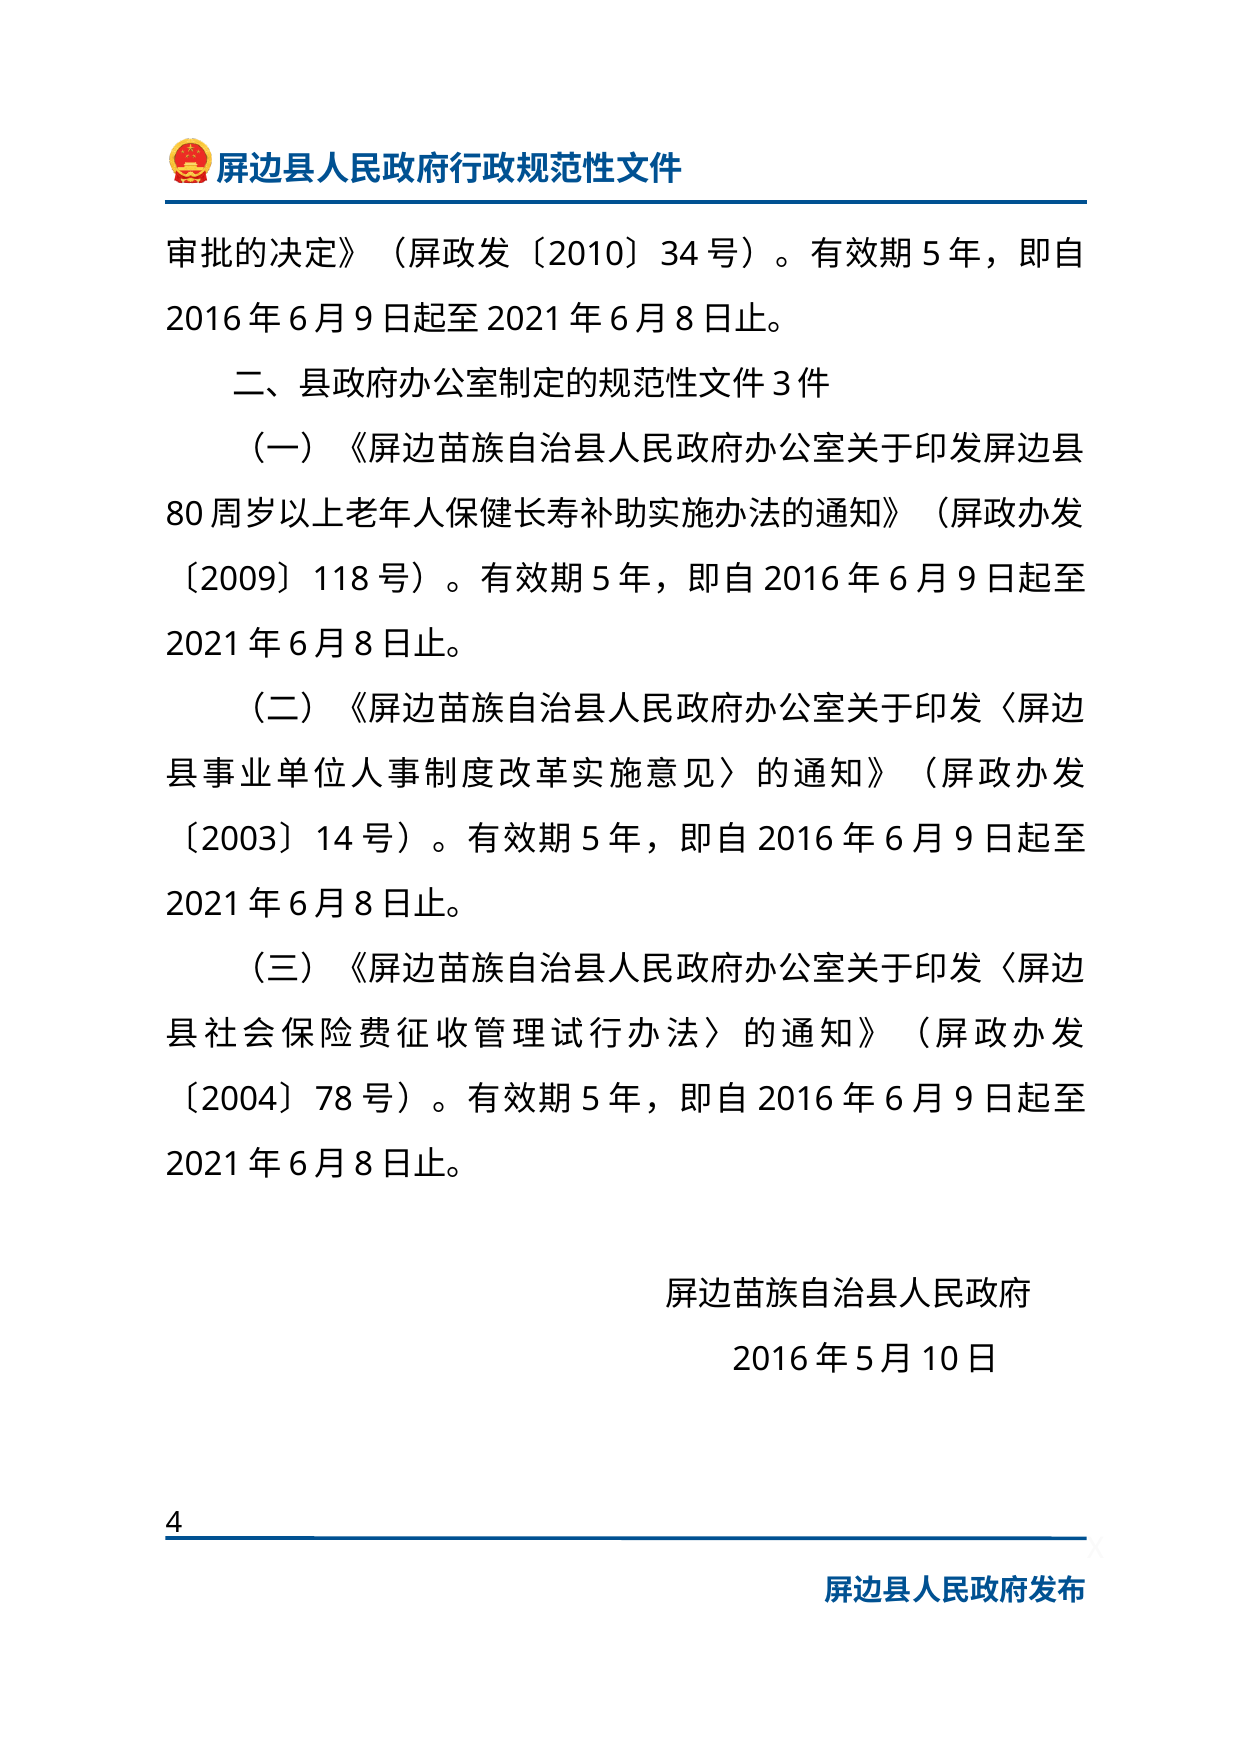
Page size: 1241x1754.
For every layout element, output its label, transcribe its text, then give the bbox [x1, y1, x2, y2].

text （一）《屏边苗族自治县人民政府办公室关于印发屏边县80周岁以上老年人保健长寿补助实施办法的通知》（屏政办发〔2009〕118号）。有效期5年，即自2016年6月9日起至2021年6月8日止。 [165, 414, 1087, 674]
text 屏边苗族自治县人民政府 [165, 1259, 1087, 1324]
text 二、县政府办公室制定的规范性文件3件 [165, 349, 1087, 414]
text （二）《屏边苗族自治县人民政府办公室关于印发〈屏边县事业单位人事制度改革实施意见〉的通知》（屏政办发〔2003〕14号）。有效期5年，即自2016年6月9日起至2021年6月8日止。 [165, 674, 1087, 934]
picture [165, 136, 216, 187]
text （三）《屏边苗族自治县人民政府办公室关于印发〈屏边县社会保险费征收管理试行办法〉的通知》（屏政办发〔2004〕78号）。有效期5年，即自2016年6月9日起至2021年6月8日止。 [165, 934, 1087, 1194]
text （十四）《屏边苗族自治县人民政府关于取消和调整行政审批的决定》（屏政发〔2010〕34号）。有效期5年，即自2016年6月9日起至2021年6月8日止。 [165, 219, 1087, 349]
text 2016年5月10日 [165, 1324, 1087, 1389]
